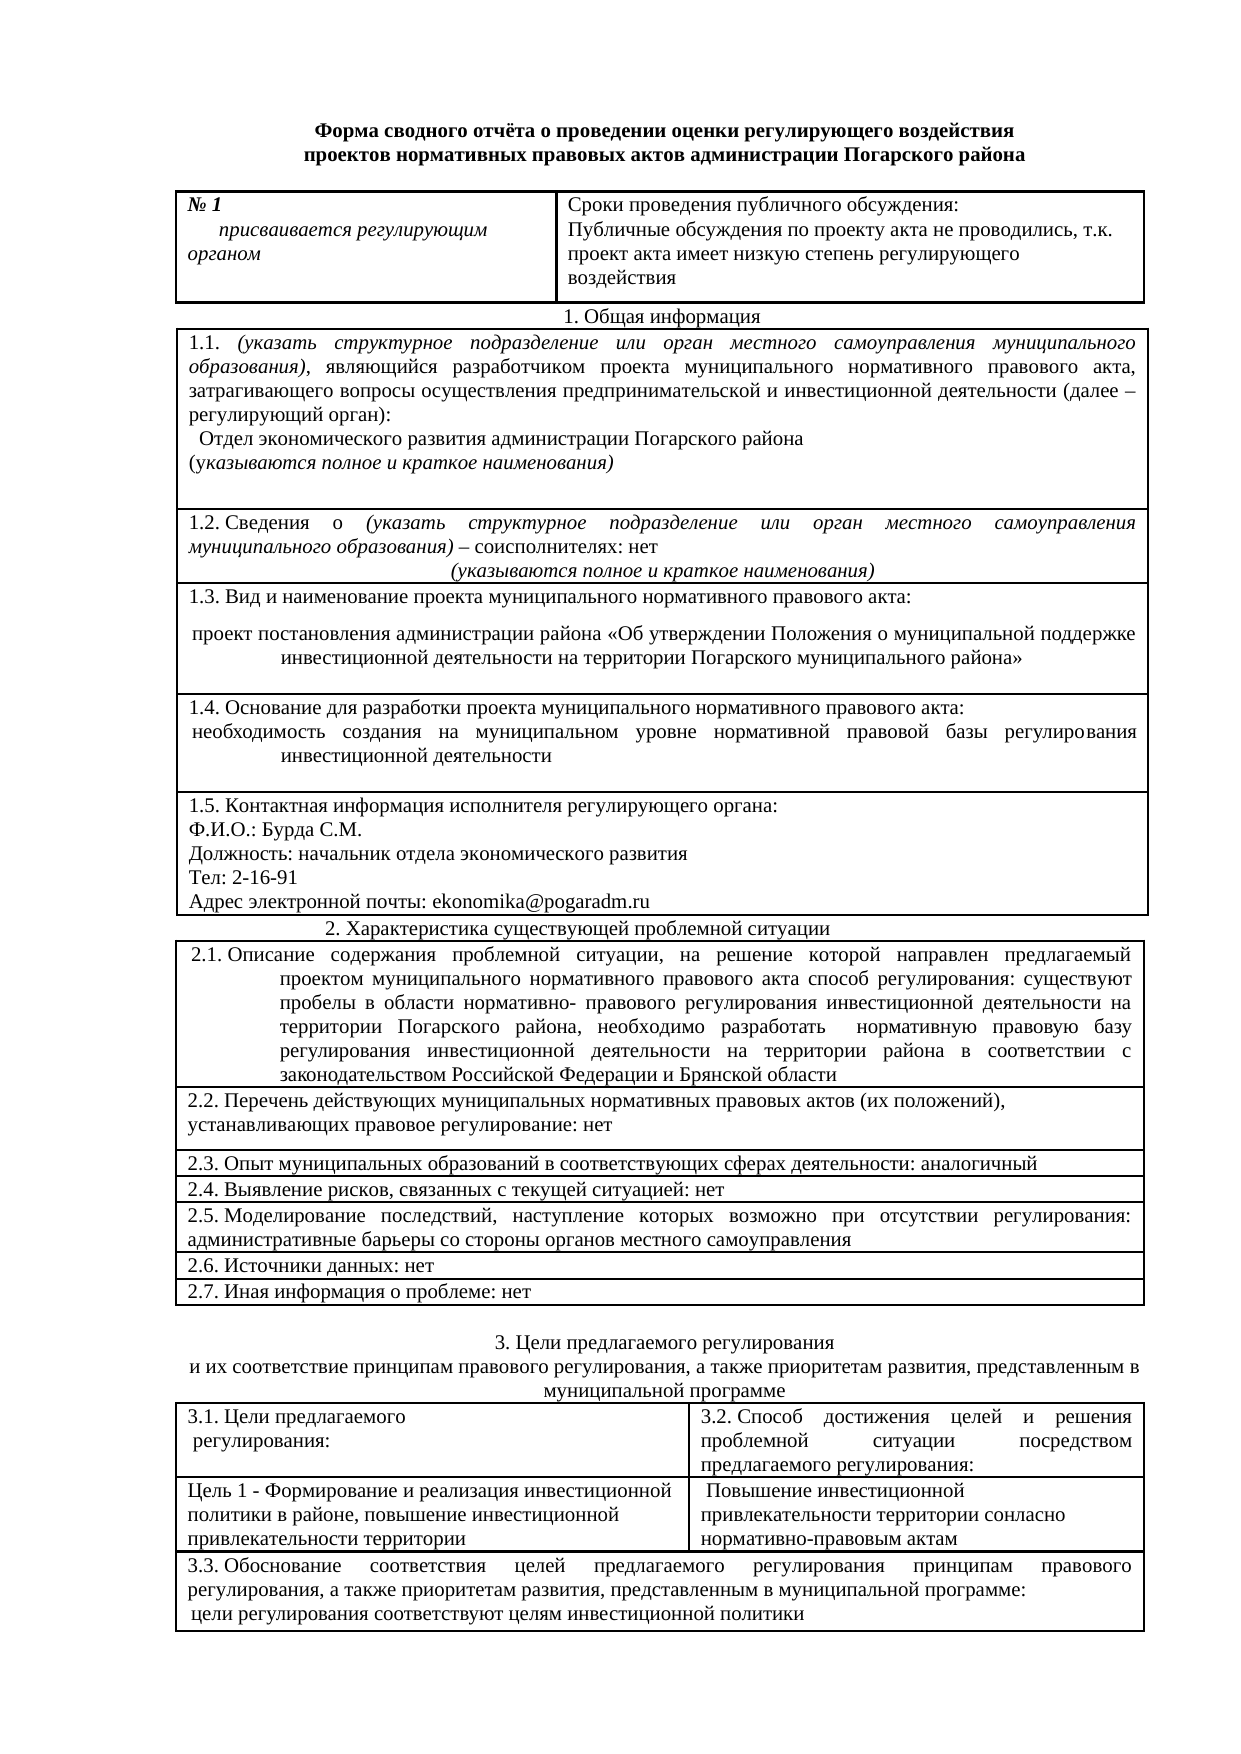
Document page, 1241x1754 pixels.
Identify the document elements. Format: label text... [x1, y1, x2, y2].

table_header 2.1. Описание содержания проблемной ситуации, на решение которой направлен предлагаемый проектом муниципального нормативного правового акта способ регулирования: существуют пробелы в области нормативно- правового регулирования инвестиционной деятельности на территории Погарского района, необходимо разработать нормативную правовую базу регулирования инвестиционной деятельности на территории района в соответствии с законодательством Российской Федерации и Брянской области [177, 942, 1143, 1086]
table_cell 2.7. Иная информация о проблеме: нет [177, 1280, 1143, 1303]
table_cell 2.3. Опыт муниципальных образований в соответствующих сферах деятельности: аналогичный [177, 1151, 1143, 1175]
table_cell Повышение инвестиционной привлекательности территории сонласно нормативно-правовым актам [690, 1478, 1143, 1550]
table_cell 1.3. Вид и наименование проекта муниципального нормативного правового акта: проект постановления администрации района «Об утверждении Положения о муниципальной поддержке инвестиционной деятельности на территории Погарского муниципального района» [178, 584, 1147, 693]
table_cell 2.6. Источники данных: нет [177, 1253, 1143, 1277]
table_cell 1.4. Основание для разработки проекта муниципального нормативного правового акта: необходимость создания на муниципальном уровне нормативной правовой базы регулирования инвестиционной деятельности [178, 695, 1147, 791]
text 3. Цели предлагаемого регулирования [177, 1330, 1152, 1354]
table_cell 2.4. Выявление рисков, связанных с текущей ситуацией: нет [177, 1177, 1143, 1201]
table_header Сроки проведения публичного обсуждения: Публичные обсуждения по проекту акта не проводились, т.к. проект акта имеет низкую степень регулирующего воздействия [558, 193, 1143, 301]
table_header 3.2. Способ достижения целей и решения проблемной ситуации посредством предлагаемого регулирования: [690, 1404, 1143, 1476]
table_header 1.1. (указать структурное подразделение или орган местного самоуправления муниципального образования), являющийся разработчиком проекта муниципального нормативного правового акта, затрагивающего вопросы осуществления предпринимательской и инвестиционной деятельности (далее – регулирующий орган): Отдел экономического развития администрации Погарского района (указываются полное и краткое наименования) [178, 330, 1147, 508]
text 1. Общая информация [177, 303, 1152, 328]
text проектов нормативных правовых актов администрации Погарского района [177, 142, 1152, 166]
table_header № 1 присваивается регулирующим органом [177, 193, 555, 301]
table_cell 1.2. Сведения о (указать структурное подразделение или орган местного самоуправления муниципального образования) – соисполнителях: нет (указываются полное и краткое наименования) [178, 510, 1147, 582]
table_cell 2.5. Моделирование последствий, наступление которых возможно при отсутствии регулирования: административные барьеры со стороны органов местного самоуправления [177, 1203, 1143, 1251]
text и их соответствие принципам правового регулирования, а также приоритетам развития, представленным в муниципальной программе [177, 1354, 1152, 1402]
table_cell Цель 1 - Формирование и реализация инвестиционной политики в районе, повышение инвестиционной привлекательности территории [177, 1478, 688, 1550]
table_cell 2.2. Перечень действующих муниципальных нормативных правовых актов (их положений), устанавливающих правовое регулирование: нет [177, 1088, 1143, 1149]
text 2. Характеристика существующей проблемной ситуации [177, 916, 1152, 939]
table_cell 3.3. Обоснование соответствия целей предлагаемого регулирования принципам правового регулирования, а также приоритетам развития, представленным в муниципальной программе: цели регулирования соответствуют целям инвестиционной политики [177, 1553, 1143, 1630]
table_cell 1.5. Контактная информация исполнителя регулирующего органа: Ф.И.О.: Бурда С.М. Должность: начальник отдела экономического развития Тел: 2-16-91 Адрес электронной почты: ekonomika@pogaradm.ru [178, 793, 1147, 913]
table_header 3.1. Цели предлагаемого регулирования: [177, 1404, 688, 1476]
text Форма сводного отчёта о проведении оценки регулирующего воздействия [177, 118, 1152, 142]
